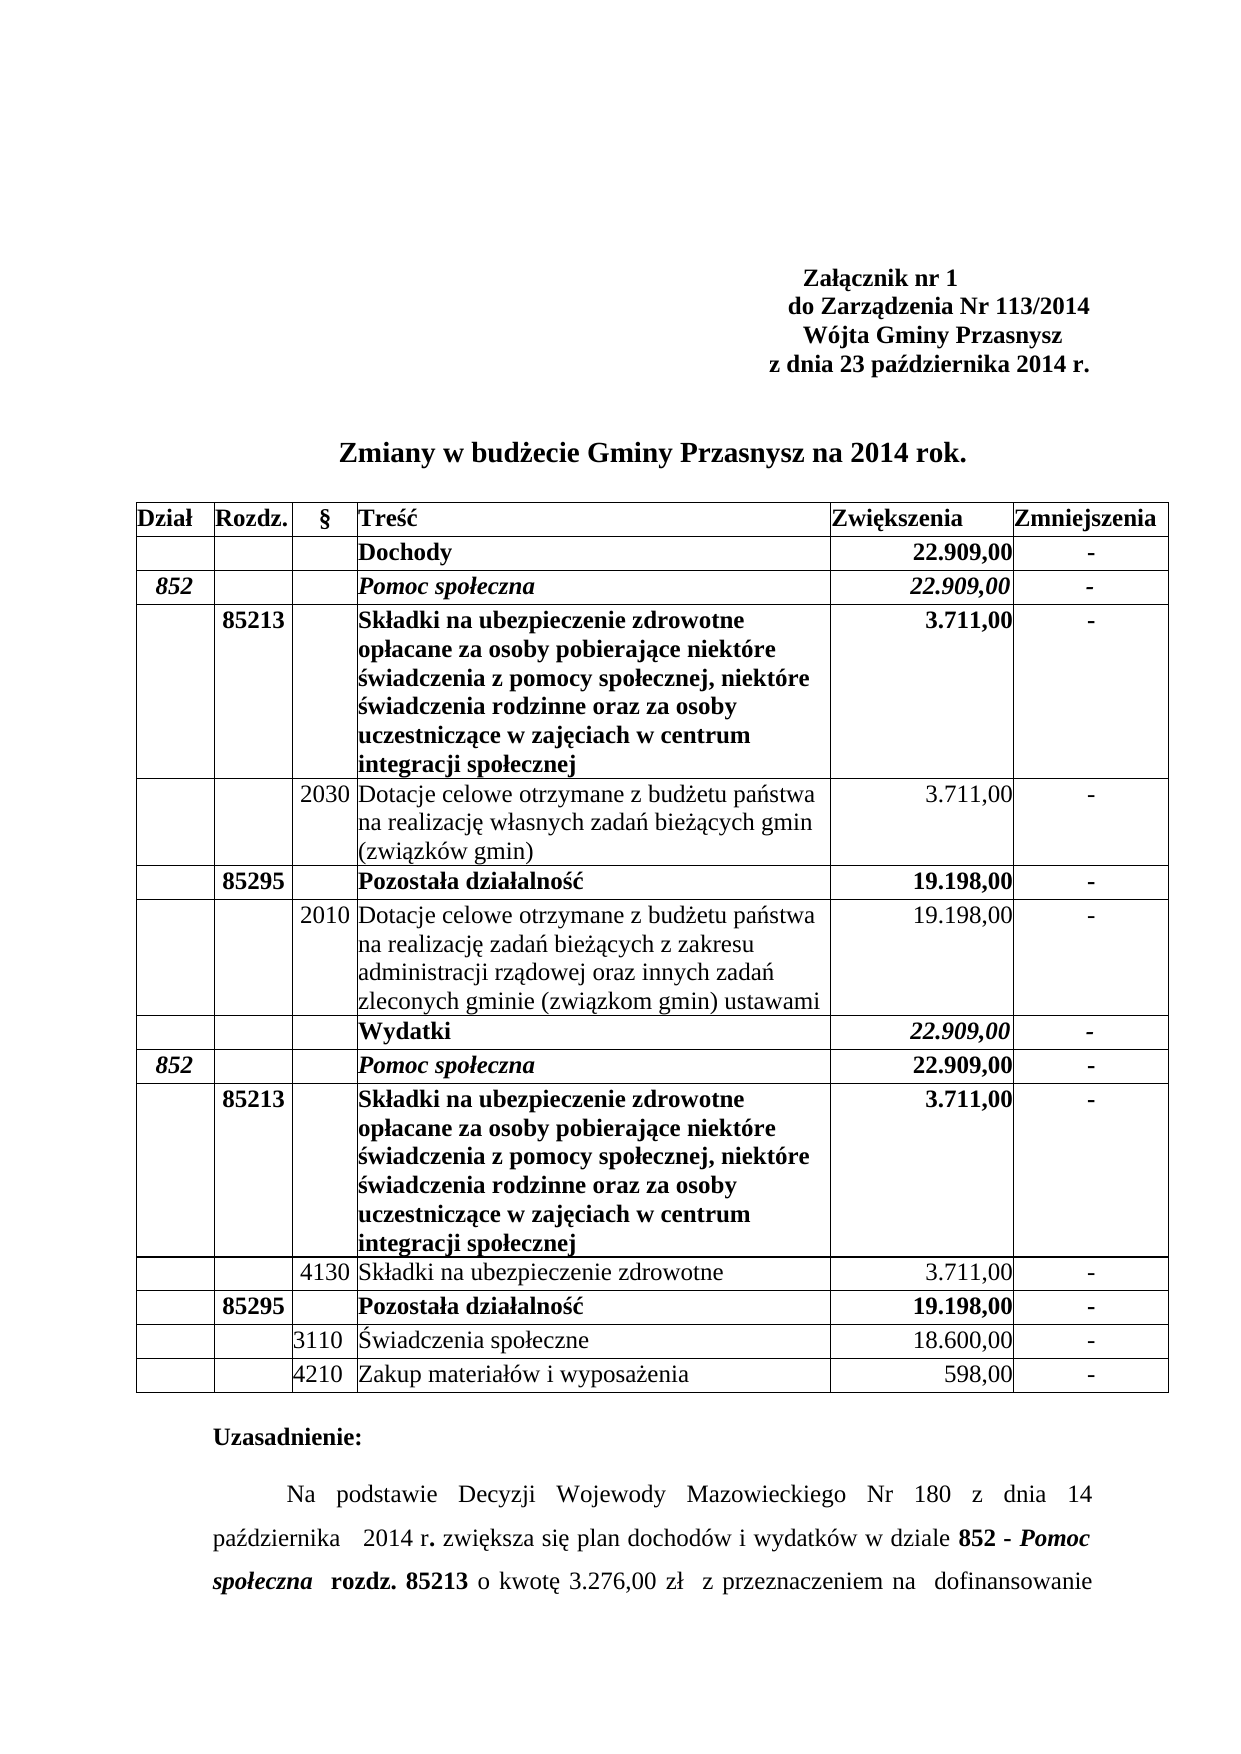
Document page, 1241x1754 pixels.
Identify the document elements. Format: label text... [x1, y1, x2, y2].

table_cell 3.711,00 [831, 1258, 1013, 1290]
table_cell [137, 605, 214, 778]
table_header Zwiększenia [831, 503, 1013, 536]
table_cell [137, 1258, 214, 1290]
table_cell [137, 1291, 214, 1324]
table_cell - [1014, 900, 1168, 1015]
table_cell Dotacje celowe otrzymane z budżetu państwa na realizację zadań bieżących z zakresu administracji rządowej oraz innych zadań zleconych gminie (związkom gmin) ustawami [358, 900, 830, 1015]
table_cell 2010 [293, 900, 357, 1015]
table_cell 3.711,00 [831, 605, 1013, 778]
table_cell Zakup materiałów i wyposażenia [358, 1359, 830, 1392]
table_cell [137, 1084, 214, 1256]
table_cell 4130 [293, 1258, 357, 1290]
table_cell 22.909,00 [831, 1050, 1013, 1083]
table_cell 3.711,00 [831, 779, 1013, 865]
table_cell [215, 537, 292, 570]
table_cell Pomoc społeczna [358, 1050, 830, 1083]
text Wójta Gminy Przasnysz [803, 320, 1093, 349]
table_header § [293, 503, 357, 536]
table_cell [293, 605, 357, 778]
table_cell 19.198,00 [831, 1291, 1013, 1324]
table_cell [215, 1325, 292, 1358]
table_cell 19.198,00 [831, 900, 1013, 1015]
text do Zarządzenia Nr 113/2014 [213, 291, 1093, 320]
table_cell 85213 [215, 605, 292, 778]
table_cell [293, 1016, 357, 1049]
table_cell [137, 1325, 214, 1358]
table_header Zmniejszenia [1014, 503, 1168, 536]
table_cell Dotacje celowe otrzymane z budżetu państwa na realizację własnych zadań bieżących gmin (związków gmin) [358, 779, 830, 865]
table_cell - [1014, 1325, 1168, 1358]
table_cell [215, 1050, 292, 1083]
table_cell Świadczenia społeczne [358, 1325, 830, 1358]
table_cell 22.909,00 [831, 571, 1013, 604]
table_cell 22.909,00 [831, 537, 1013, 570]
table_cell Wydatki [358, 1016, 830, 1049]
table_cell [137, 537, 214, 570]
table_cell 4210 [293, 1359, 357, 1392]
table_cell 19.198,00 [831, 866, 1013, 899]
table_header Rozdz. [215, 503, 292, 536]
table_cell - [1014, 605, 1168, 778]
table_cell [293, 866, 357, 899]
table_cell [137, 1016, 214, 1049]
text z dnia 23 października 2014 r. [213, 349, 1093, 378]
table_cell - [1014, 1359, 1168, 1392]
table_cell [137, 866, 214, 899]
table_header Treść [358, 503, 830, 536]
table_cell Pozostała działalność [358, 866, 830, 899]
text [213, 1479, 1093, 1594]
table_cell [215, 900, 292, 1015]
table_cell Pomoc społeczna [358, 571, 830, 604]
table_cell 85295 [215, 866, 292, 899]
table_cell 85295 [215, 1291, 292, 1324]
table_cell - [1014, 571, 1168, 604]
table_cell - [1014, 537, 1168, 570]
table_cell [293, 1291, 357, 1324]
table_cell 3.711,00 [831, 1084, 1013, 1256]
table_header Dział [137, 503, 214, 536]
table_cell [215, 1258, 292, 1290]
table_cell Składki na ubezpieczenie zdrowotne opłacane za osoby pobierające niektóre świadczenia z pomocy społecznej, niektóre świadczenia rodzinne oraz za osoby uczestniczące w zajęciach w centrum integracji społecznej [358, 1084, 830, 1256]
table_cell [215, 779, 292, 865]
text Uzasadnienie: [213, 1422, 1093, 1451]
table_cell - [1014, 1016, 1168, 1049]
table_cell 598,00 [831, 1359, 1013, 1392]
table_cell Dochody [358, 537, 830, 570]
table_cell - [1014, 1084, 1168, 1256]
text Załącznik nr 1 [729, 263, 1093, 291]
table_cell 2030 [293, 779, 357, 865]
table_cell - [1014, 866, 1168, 899]
table_cell - [1014, 1291, 1168, 1324]
table_cell [215, 571, 292, 604]
table_cell [215, 1359, 292, 1392]
table_cell 18.600,00 [831, 1325, 1013, 1358]
table_cell 852 [137, 1050, 214, 1083]
table_cell Składki na ubezpieczenie zdrowotne opłacane za osoby pobierające niektóre świadczenia z pomocy społecznej, niektóre świadczenia rodzinne oraz za osoby uczestniczące w zajęciach w centrum integracji społecznej [358, 605, 830, 778]
table_cell 85213 [215, 1084, 292, 1256]
table_cell - [1014, 779, 1168, 865]
table_cell 852 [137, 571, 214, 604]
table_cell [137, 900, 214, 1015]
table_cell [293, 571, 357, 604]
table_cell Składki na ubezpieczenie zdrowotne [358, 1258, 830, 1290]
table_cell [215, 1016, 292, 1049]
table_cell 3110 [293, 1325, 357, 1358]
table_cell [293, 1084, 357, 1256]
table_cell [137, 779, 214, 865]
table_cell - [1014, 1258, 1168, 1290]
table_cell [293, 537, 357, 570]
table_cell [293, 1050, 357, 1083]
text Zmiany w budżecie Gminy Przasnysz na 2014 rok. [213, 435, 1093, 469]
table_cell [137, 1359, 214, 1392]
table_cell 22.909,00 [831, 1016, 1013, 1049]
table_cell Pozostała działalność [358, 1291, 830, 1324]
table_cell - [1014, 1050, 1168, 1083]
